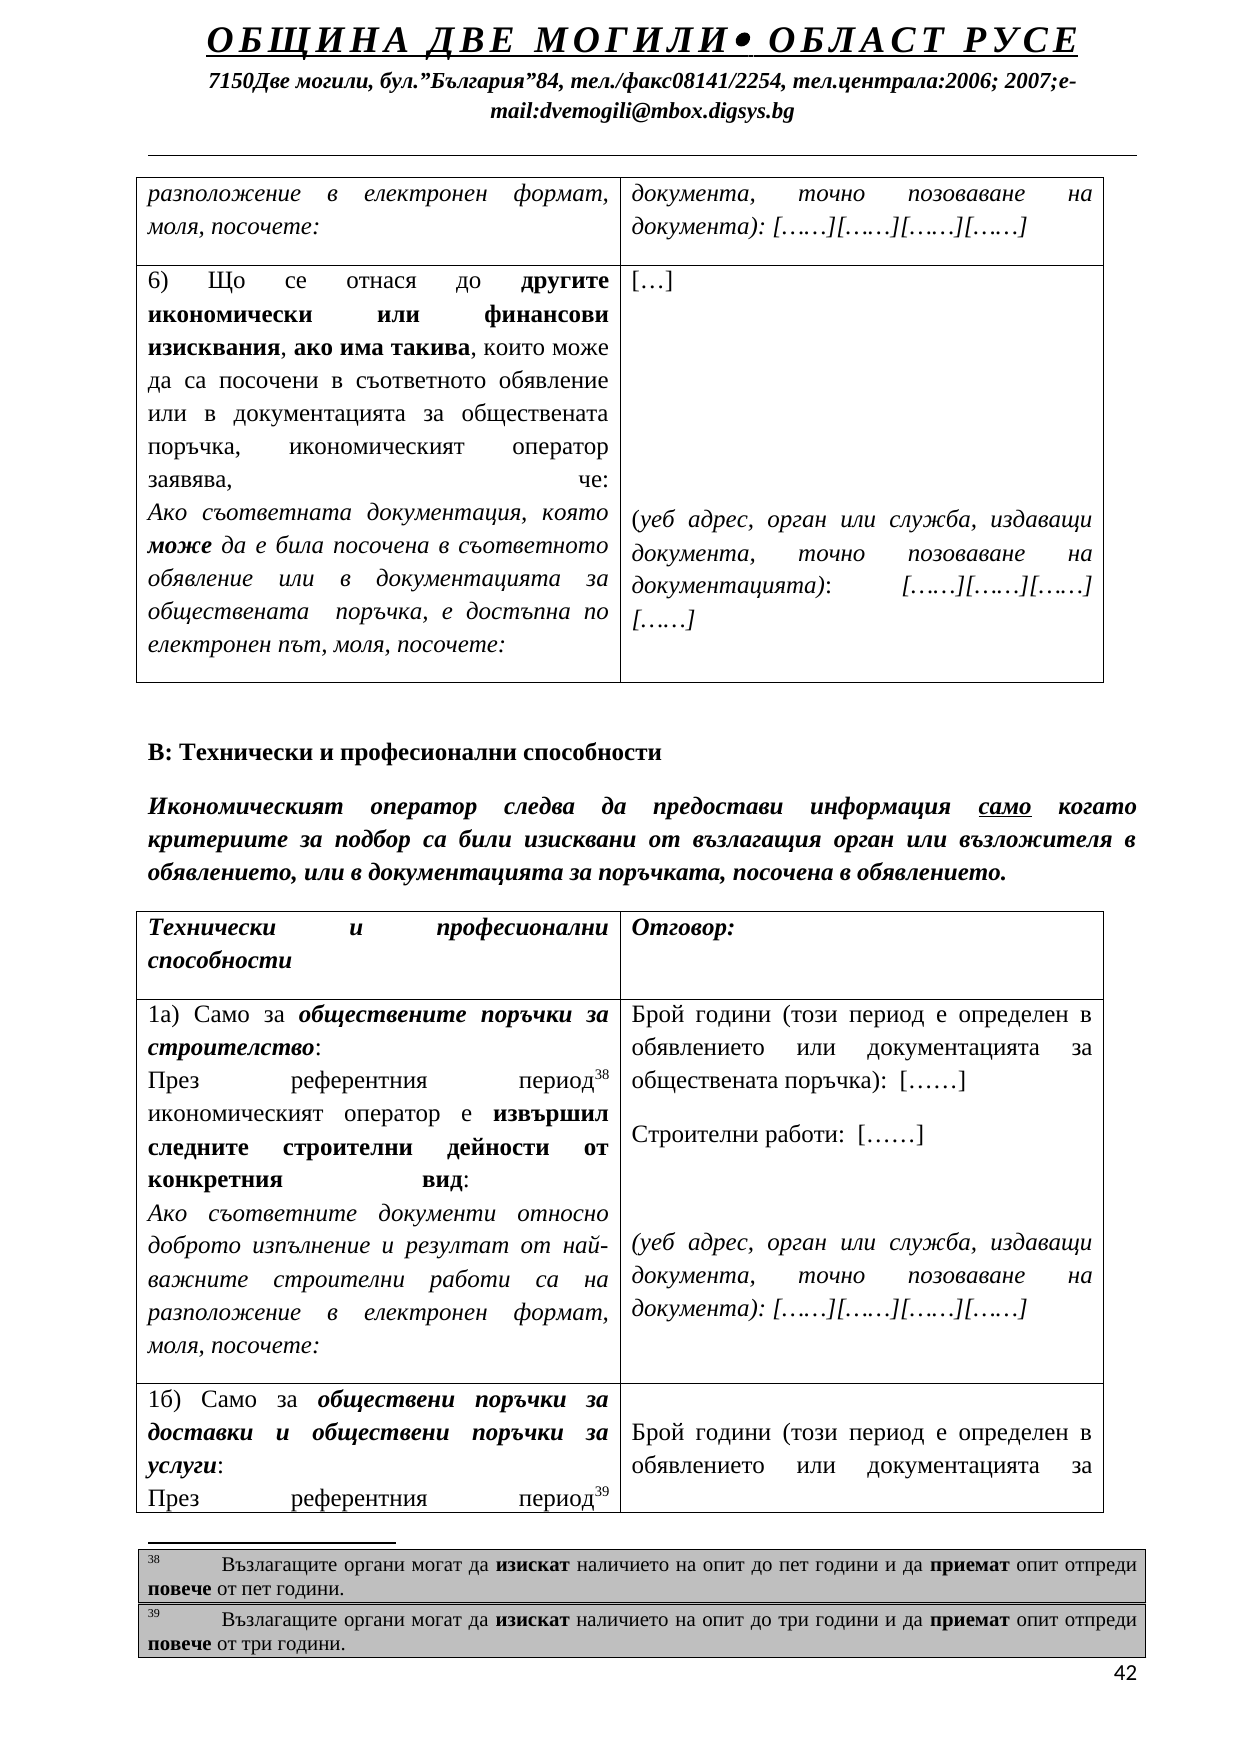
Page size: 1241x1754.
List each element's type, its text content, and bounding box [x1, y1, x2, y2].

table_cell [137, 1384, 620, 1512]
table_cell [621, 178, 1103, 264]
text В: Технически и професионални способности [148, 737, 1137, 766]
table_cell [621, 1384, 1103, 1512]
table_cell Брой години (този период е определен в обявлението или документацията за обществената поръчка): [……] Строителни работи: [……] (уеб адрес, орган или служба, издаващи документа, точно позоваване на документа): [……][……][……][……] [621, 1000, 1103, 1383]
table_cell 6) Що се отнася до другите икономически или финансови изисквания, ако има такива, които може да са посочени в съответното обявление или в документацията за обществената поръчка, икономическият оператор заявява, че: Ако съответната документация, която може да е била посочена в съответното обявление или в документацията за обществената поръчка, е достъпна по електронен път, моля, посочете: [137, 266, 620, 682]
table_cell […] (уеб адрес, орган или служба, издаващи документа, точно позоваване на документацията): [……][……][……][……] [621, 266, 1103, 682]
text Икономическият оператор следва да предостави информация само когато критериите за подбор са били изисквани от възлагащия орган или възложителя в обявлението, или в документацията за поръчката, посочена в обявлението. [148, 791, 1137, 886]
table_header Отговор: [621, 912, 1103, 998]
table_header Технически и професионални способности [137, 912, 620, 998]
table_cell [137, 178, 620, 264]
table_cell 1а) Само за обществените поръчки за строителство: През референтния период икономическият оператор е извършил следните строителни дейности от конкретния вид: Ако съответните документи относно доброто изпълнение и резултат от най-важните строителни работи са на разположение в електронен формат, моля, посочете: [137, 1000, 620, 1383]
